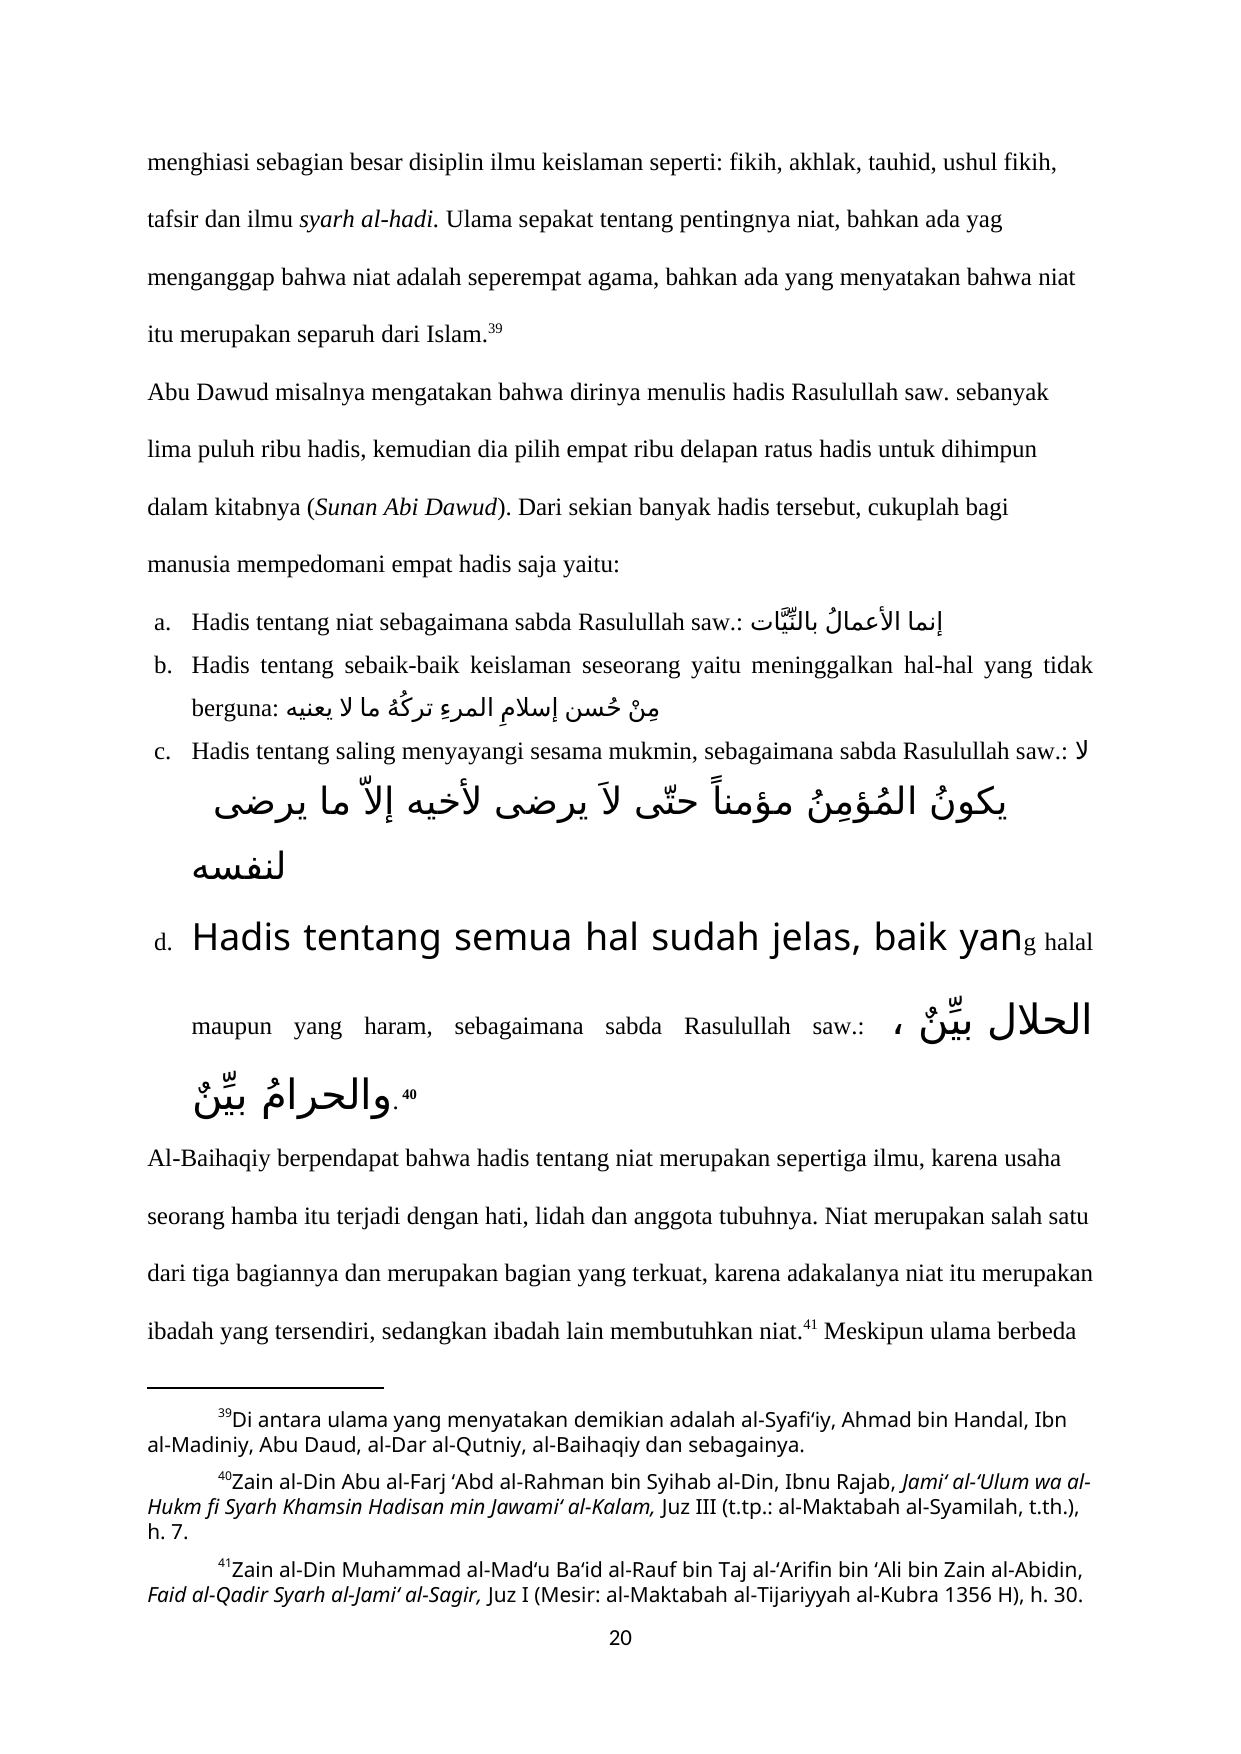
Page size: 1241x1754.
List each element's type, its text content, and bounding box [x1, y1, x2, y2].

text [147, 147, 1093, 348]
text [147, 1143, 1093, 1345]
list Hadis tentang niat sebagaimana sabda Rasulullah saw.: إنما الأعمالُ بالنِّيَّات [154, 607, 1093, 636]
text Abu Dawud misalnya mengatakan bahwa dirinya menulis hadis Rasulullah saw. sebanyak lima puluh ribu hadis, kemudian dia pilih empat ribu delapan ratus hadis untuk dihimpun dalam kitabnya (Sunan Abi Dawud). Dari sekian banyak hadis tersebut, cukuplah bagi manusia mempedomani empat hadis saja yaitu: [147, 377, 1093, 578]
list Hadis tentang sebaik-baik keislaman seseorang yaitu meninggalkan hal-hal yang tidak berguna: مِنْ حُسن إسلامِ المرءِ تركُهُ ما لا يعنيه [154, 650, 1093, 722]
list Hadis tentang semua hal sudah jelas, baik yang halal maupun yang haram, sebagaimana sabda Rasulullah saw.: الحلال بيِّنٌ ، والحرامُ بيِّنٌ. [154, 910, 1093, 1119]
list يكونُ المُؤمِنُ مؤمناً حتّى لاَ يرضى لأخيه إلاّ ما يرضى لنفسه [191, 779, 1093, 888]
list Hadis tentang saling menyayangi sesama mukmin, sebagaimana sabda Rasulullah saw.: لا [154, 736, 1093, 765]
